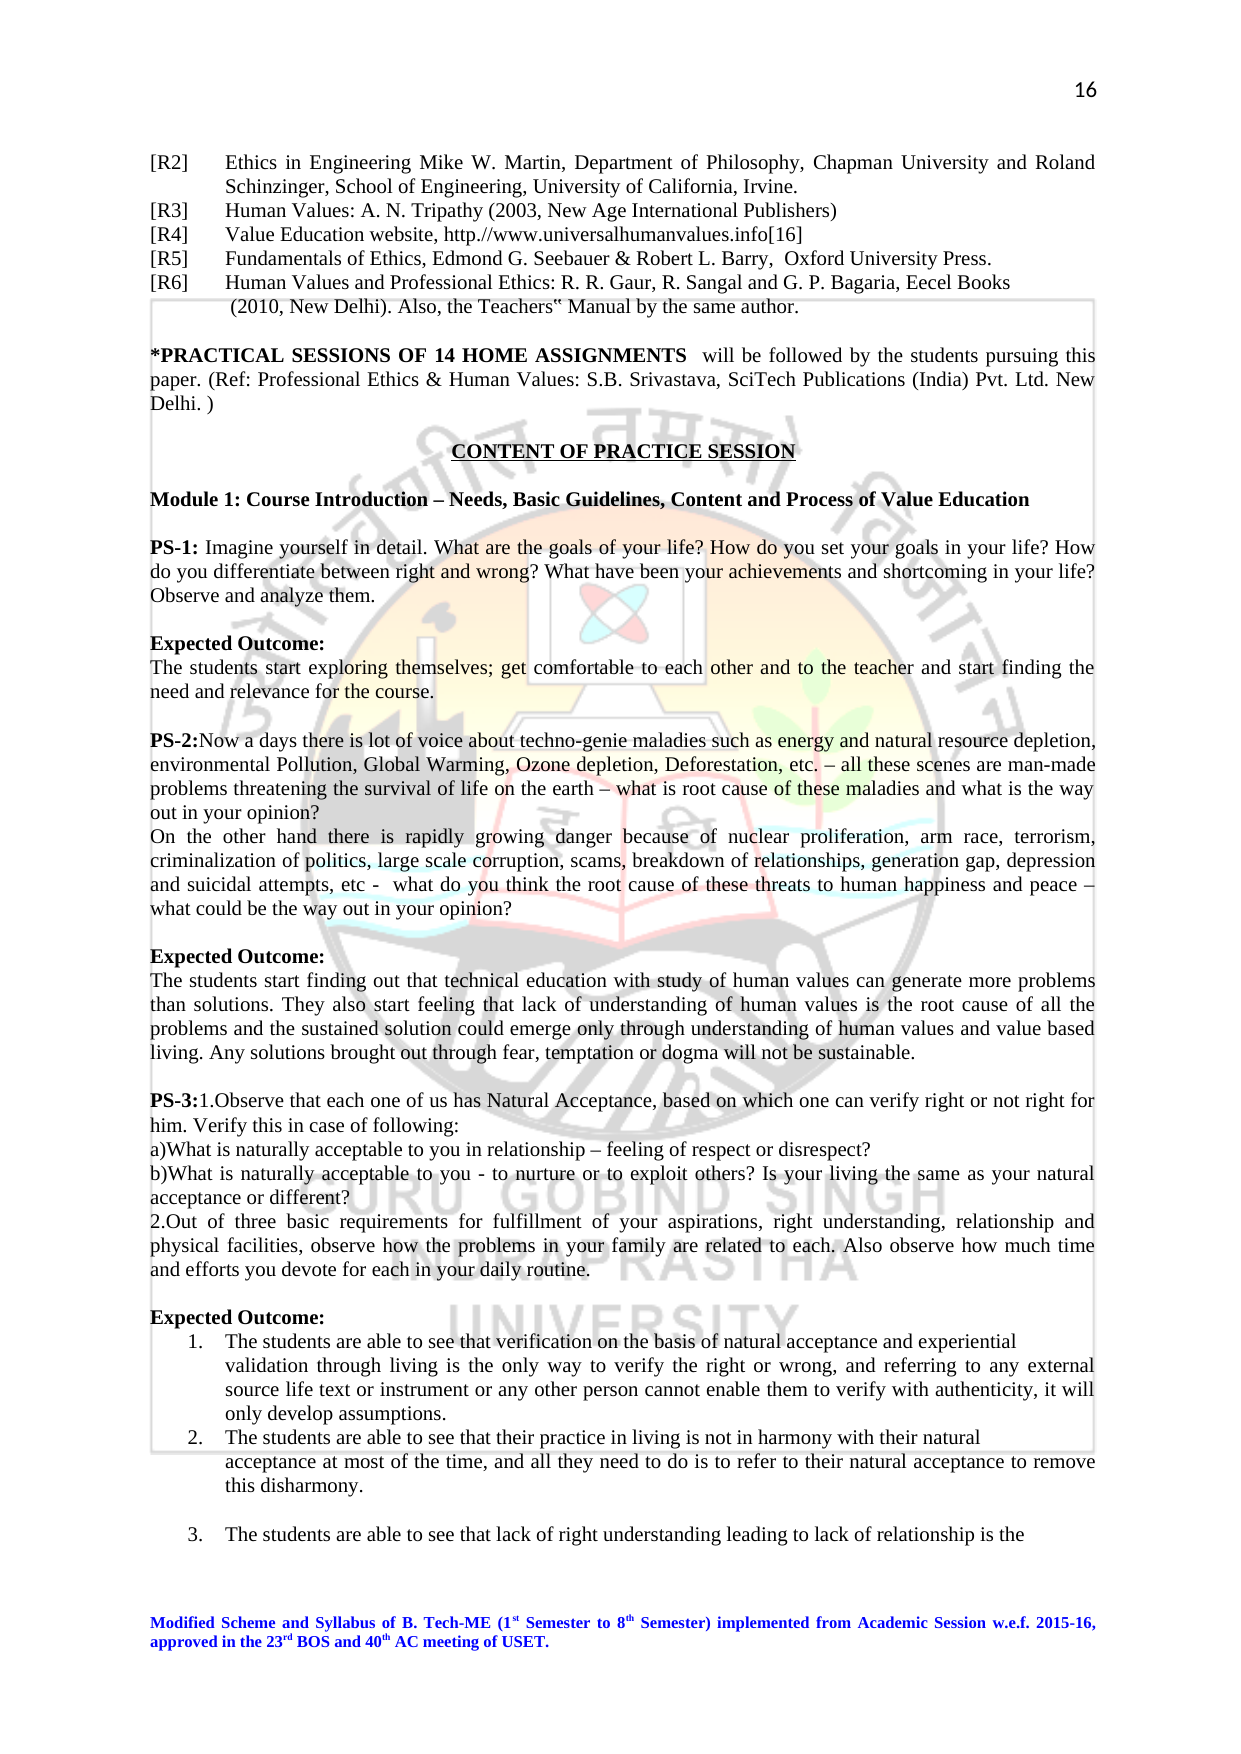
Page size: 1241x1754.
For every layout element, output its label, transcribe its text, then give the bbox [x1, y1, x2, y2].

text CONTENT OF PRACTICE SESSION [150, 439, 1097, 463]
text a)What is naturally acceptable to you in relationship – feeling of respect or disrespect? [150, 1137, 1097, 1161]
text Module 1: Course Introduction – Needs, Basic Guidelines, Content and Process of Value Education [150, 487, 1097, 511]
text [R5] Fundamentals of Ethics, Edmond G. Seebauer & Robert L. Barry, Oxford University Press. [150, 246, 1097, 270]
text acceptance at most of the time, and all they need to do is to refer to their natural acceptance to remove this disharmony. [225, 1449, 1097, 1497]
text 2.Out of three basic requirements for fulfillment of your aspirations, right understanding, relationship and physical facilities, observe how the problems in your family are related to each. Also observe how much time and efforts you devote for each in your daily routine. [150, 1209, 1097, 1281]
text *PRACTICAL SESSIONS OF 14 HOME ASSIGNMENTS will be followed by the students pursuing this paper. (Ref: Professional Ethics & Human Values: S.B. Srivastava, SciTech Publications (India) Pvt. Ltd. New Delhi. ) [150, 342, 1097, 415]
text PS-3:1.Observe that each one of us has Natural Acceptance, based on which one can verify right or not right for him. Verify this in case of following: [150, 1088, 1097, 1137]
text [R2] Ethics in Engineering Mike W. Martin, Department of Philosophy, Chapman University and Roland Schinzinger, School of Engineering, University of California, Irvine. [150, 150, 1097, 198]
text Expected Outcome: [150, 631, 1097, 655]
text PS-1: Imagine yourself in detail. What are the goals of your life? How do you set your goals in your life? How do you differentiate between right and wrong? What have been your achievements and shortcoming in your life? Observe and analyze them. [150, 535, 1097, 607]
text [R6] Human Values and Professional Ethics: R. R. Gaur, R. Sangal and G. P. Bagaria, Eecel Books (2010, New Delhi). Also, the Teachers‟ Manual by the same author. [150, 270, 1097, 318]
text [R4] Value Education website, http.//www.universalhumanvalues.info[16] [150, 222, 1097, 246]
text The students start finding out that technical education with study of human values can generate more problems than solutions. They also start feeling that lack of understanding of human values is the root cause of all the problems and the sustained solution could emerge only through understanding of human values and value based living. Any solutions brought out through fear, temptation or dogma will not be sustainable. [150, 968, 1097, 1064]
text Expected Outcome: [150, 944, 1097, 968]
text Expected Outcome: [150, 1305, 1097, 1329]
list The students are able to see that their practice in living is not in harmony with their natural [187, 1425, 1097, 1449]
text validation through living is the only way to verify the right or wrong, and referring to any external source life text or instrument or any other person cannot enable them to verify with authenticity, it will only develop assumptions. [225, 1353, 1097, 1425]
text On the other hand there is rapidly growing danger because of nuclear proliferation, arm race, terrorism, criminalization of politics, large scale corruption, scams, breakdown of relationships, generation gap, depression and suicidal attempts, etc - what do you think the root cause of these threats to human happiness and peace – what could be the way out in your opinion? [150, 824, 1097, 920]
text b)What is naturally acceptable to you - to nurture or to exploit others? Is your living the same as your natural acceptance or different? [150, 1161, 1097, 1209]
text The students start exploring themselves; get comfortable to each other and to the teacher and start finding the need and relevance for the course. [150, 655, 1097, 703]
list The students are able to see that lack of right understanding leading to lack of relationship is the [187, 1522, 1097, 1546]
list The students are able to see that verification on the basis of natural acceptance and experiential [187, 1329, 1097, 1353]
text PS-2:Now a days there is lot of voice about techno-genie maladies such as energy and natural resource depletion, environmental Pollution, Global Warming, Ozone depletion, Deforestation, etc. – all these scenes are man-made problems threatening the survival of life on the earth – what is root cause of these maladies and what is the way out in your opinion? [150, 727, 1097, 824]
text [R3] Human Values: A. N. Tripathy (2003, New Age International Publishers) [150, 198, 1097, 222]
